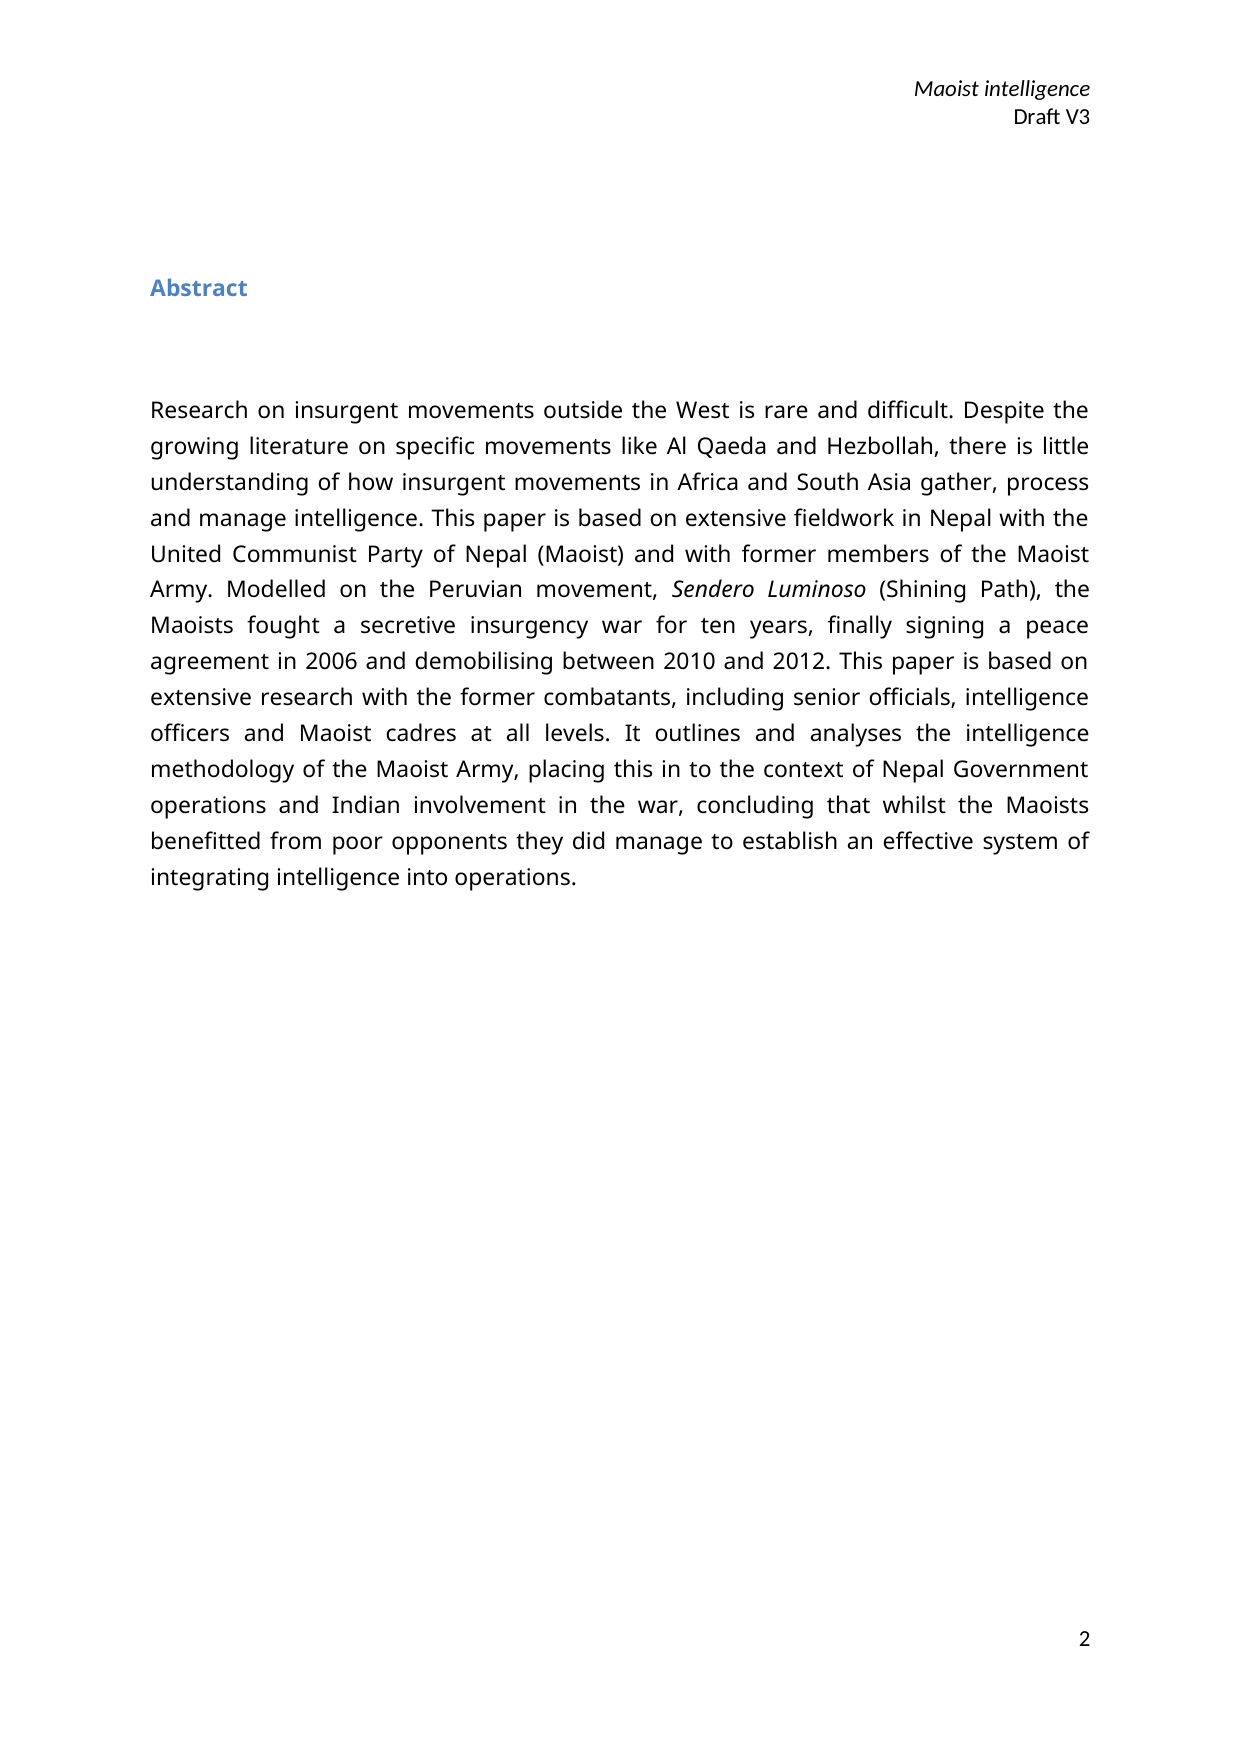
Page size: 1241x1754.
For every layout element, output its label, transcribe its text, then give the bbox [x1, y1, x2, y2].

subtitle Abstract [150, 272, 1090, 303]
text Research on insurgent movements outside the West is rare and difficult. Despite the growing literature on specific movements like Al Qaeda and Hezbollah, there is little understanding of how insurgent movements in Africa and South Asia gather, process and manage intelligence. This paper is based on extensive fieldwork in Nepal with the United Communist Party of Nepal (Maoist) and with former members of the Maoist Army. Modelled on the Peruvian movement, Sendero Luminoso (Shining Path), the Maoists fought a secretive insurgency war for ten years, finally signing a peace agreement in 2006 and demobilising between 2010 and 2012. This paper is based on extensive research with the former combatants, including senior officials, intelligence officers and Maoist cadres at all levels. It outlines and analyses the intelligence methodology of the Maoist Army, placing this in to the context of Nepal Government operations and Indian involvement in the war, concluding that whilst the Maoists benefitted from poor opponents they did manage to establish an effective system of integrating intelligence into operations. [150, 394, 1090, 892]
